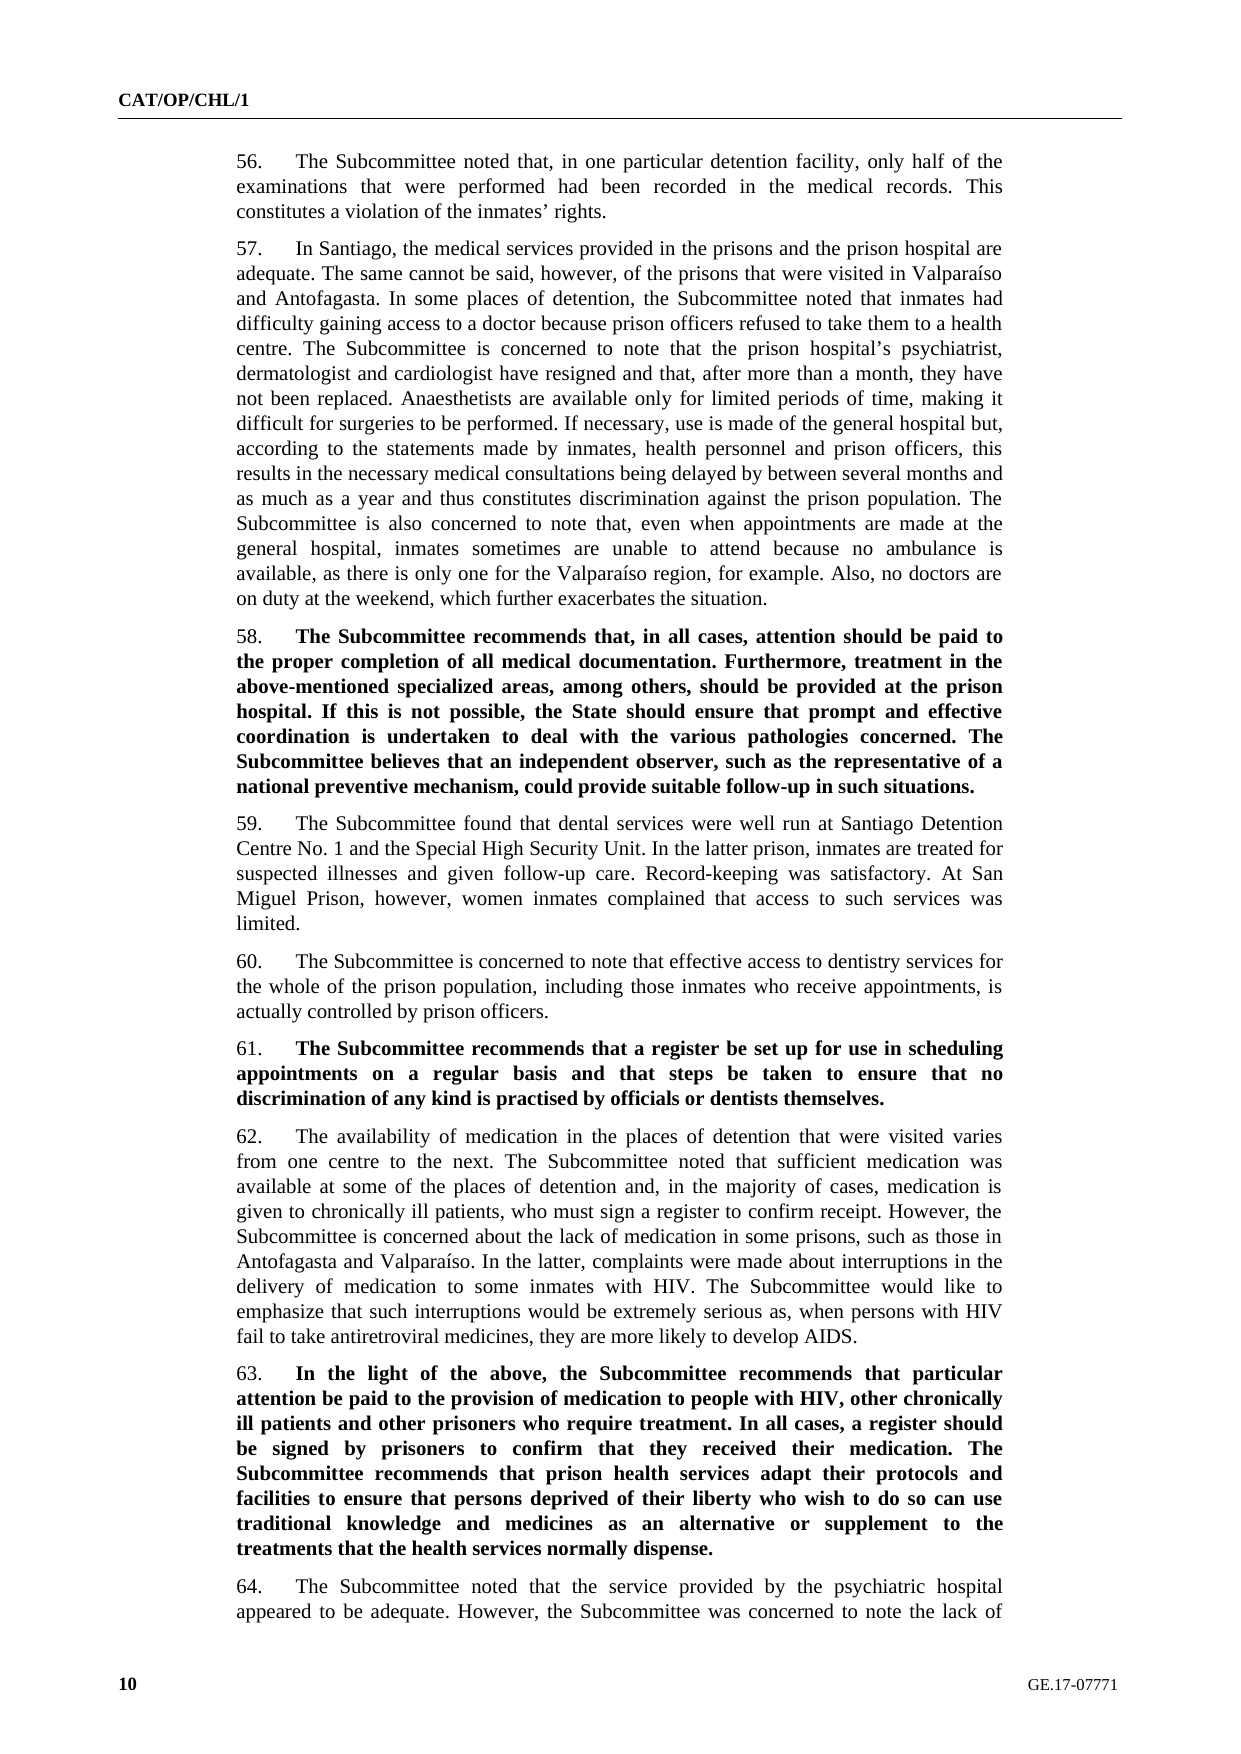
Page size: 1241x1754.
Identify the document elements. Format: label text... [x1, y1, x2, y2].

text 57. In Santiago, the medical services provided in the prisons and the prison hospital are adequate. The same cannot be said, however, of the prisons that were visited in Valparaíso and Antofagasta. In some places of detention, the Subcommittee noted that inmates had difficulty gaining access to a doctor because prison officers refused to take them to a health centre. The Subcommittee is concerned to note that the prison hospital’s psychiatrist, dermatologist and cardiologist have resigned and that, after more than a month, they have not been replaced. Anaesthetists are available only for limited periods of time, making it difficult for surgeries to be performed. If necessary, use is made of the general hospital but, according to the statements made by inmates, health personnel and prison officers, this results in the necessary medical consultations being delayed by between several months and as much as a year and thus constitutes discrimination against the prison population. The Subcommittee is also concerned to note that, even when appointments are made at the general hospital, inmates sometimes are unable to attend because no ambulance is available, as there is only one for the Valparaíso region, for example. Also, no doctors are on duty at the weekend, which further exacerbates the situation. [236, 235, 1004, 610]
text 63. In the light of the above, the Subcommittee recommends that particular attention be paid to the provision of medication to people with HIV, other chronically ill patients and other prisoners who require treatment. In all cases, a register should be signed by prisoners to confirm that they received their medication. The Subcommittee recommends that prison health services adapt their protocols and facilities to ensure that persons deprived of their liberty who wish to do so can use traditional knowledge and medicines as an alternative or supplement to the treatments that the health services normally dispense. [236, 1360, 1004, 1560]
text 61. The Subcommittee recommends that a register be set up for use in scheduling appointments on a regular basis and that steps be taken to ensure that no discrimination of any kind is practised by officials or dentists themselves. [236, 1035, 1004, 1110]
text 59. The Subcommittee found that dental services were well run at Santiago Detention Centre No. 1 and the Special High Security Unit. In the latter prison, inmates are treated for suspected illnesses and given follow-up care. Record-keeping was satisfactory. At San Miguel Prison, however, women inmates complained that access to such services was limited. [236, 810, 1004, 935]
text 60. The Subcommittee is concerned to note that effective access to dentistry services for the whole of the prison population, including those inmates who receive appointments, is actually controlled by prison officers. [236, 948, 1004, 1023]
text 62. The availability of medication in the places of detention that were visited varies from one centre to the next. The Subcommittee noted that sufficient medication was available at some of the places of detention and, in the majority of cases, medication is given to chronically ill patients, who must sign a register to confirm receipt. However, the Subcommittee is concerned about the lack of medication in some prisons, such as those in Antofagasta and Valparaíso. In the latter, complaints were made about interruptions in the delivery of medication to some inmates with HIV. The Subcommittee would like to emphasize that such interruptions would be extremely serious as, when persons with HIV fail to take antiretroviral medicines, they are more likely to develop AIDS. [236, 1123, 1004, 1348]
text 56. The Subcommittee noted that, in one particular detention facility, only half of the examinations that were performed had been recorded in the medical records. This constitutes a violation of the inmates’ rights. [236, 148, 1004, 223]
text 58. The Subcommittee recommends that, in all cases, attention should be paid to the proper completion of all medical documentation. Furthermore, treatment in the above-mentioned specialized areas, among others, should be provided at the prison hospital. If this is not possible, the State should ensure that prompt and effective coordination is undertaken to deal with the various pathologies concerned. The Subcommittee believes that an independent observer, such as the representative of a national preventive mechanism, could provide suitable follow-up in such situations. [236, 623, 1004, 798]
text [236, 1573, 1004, 1623]
